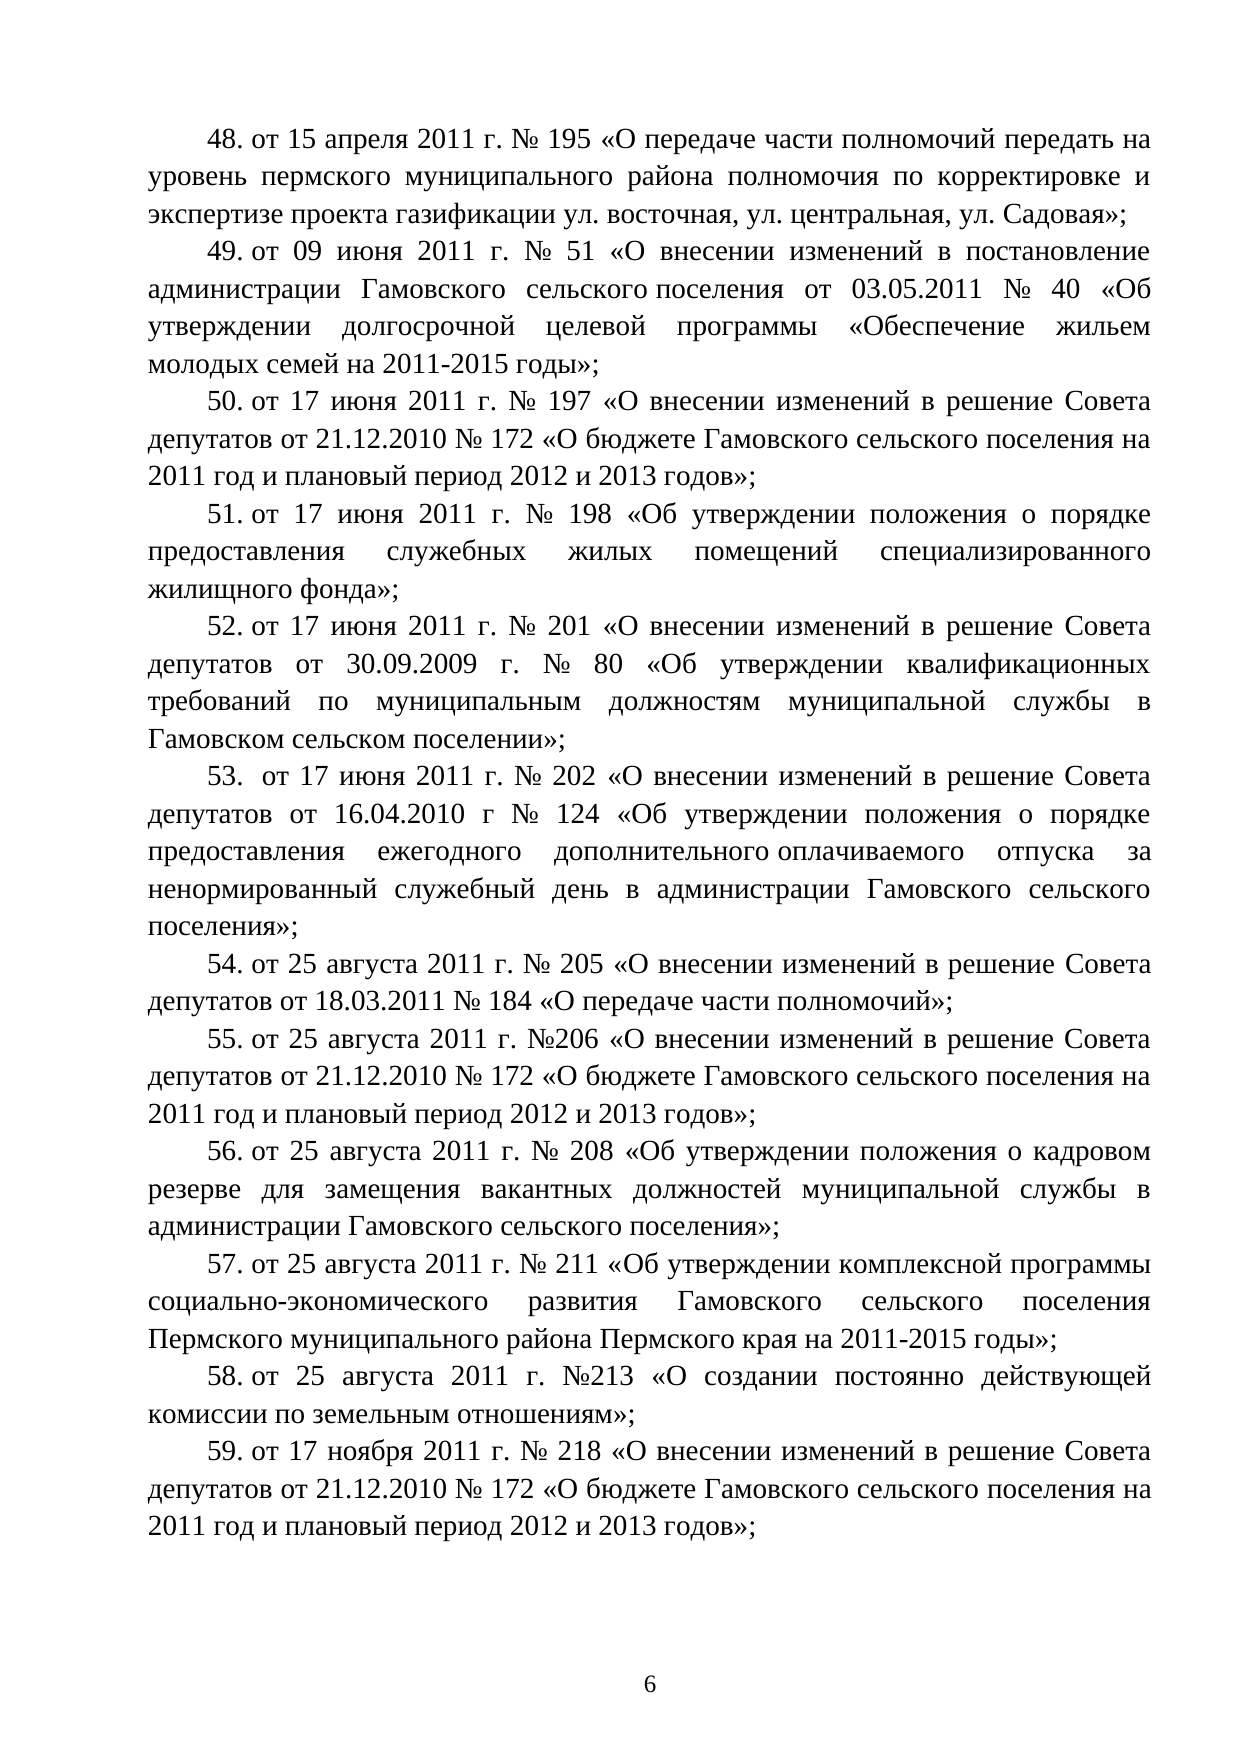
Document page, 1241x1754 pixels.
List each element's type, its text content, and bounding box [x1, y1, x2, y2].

list от 17 ноября 2011 г. № 218 «О внесении изменений в решение Совета депутатов от 21.12.2010 № 172 «О бюджете Гамовского сельского поселения на 2011 год и плановый период 2012 и 2013 годов»; [148, 1431, 1152, 1543]
list от 17 июня 2011 г. № 197 «О внесении изменений в решение Совета депутатов от 21.12.2010 № 172 «О бюджете Гамовского сельского поселения на 2011 год и плановый период 2012 и 2013 годов»; [148, 381, 1152, 493]
list от 17 июня 2011 г. № 201 «О внесении изменений в решение Совета депутатов от 30.09.2009 г. № 80 «Об утверждении квалификационных требований по муниципальным должностям муниципальной службы в Гамовском сельском поселении»; [148, 606, 1152, 756]
list от 25 августа 2011 г. № 205 «О внесении изменений в решение Совета депутатов от 18.03.2011 № 184 «О передаче части полномочий»; [148, 943, 1152, 1018]
list от 17 июня 2011 г. № 198 «Об утверждении положения о порядке предоставления служебных жилых помещений специализированного жилищного фонда»; [148, 493, 1152, 606]
list от 25 августа 2011 г. № 208 «Об утверждении положения о кадровом резерве для замещения вакантных должностей муниципальной службы в администрации Гамовского сельского поселения»; [148, 1131, 1152, 1243]
list от 15 апреля 2011 г. № 195 «О передаче части полномочий передать на уровень пермского муниципального района полномочия по корректировке и экспертизе проекта газификации ул. восточная, ул. центральная, ул. Садовая»; [148, 118, 1152, 231]
list от 25 августа 2011 г. № 211 «Об утверждении комплексной программы социально-экономического развития Гамовского сельского поселения Пермского муниципального района Пермского края на 2011-2015 годы»; [148, 1243, 1152, 1356]
list от 17 июня 2011 г. № 202 «О внесении изменений в решение Совета депутатов от 16.04.2010 г № 124 «Об утверждении положения о порядке предоставления ежегодного дополнительного оплачиваемого отпуска за ненормированный служебный день в администрации Гамовского сельского поселения»; [148, 756, 1152, 943]
list от 09 июня 2011 г. № 51 «О внесении изменений в постановление администрации Гамовского сельского поселения от 03.05.2011 № 40 «Об утверждении долгосрочной целевой программы «Обеспечение жильем молодых семей на 2011-2015 годы»; [148, 231, 1152, 381]
list от 25 августа 2011 г. №206 «О внесении изменений в решение Совета депутатов от 21.12.2010 № 172 «О бюджете Гамовского сельского поселения на 2011 год и плановый период 2012 и 2013 годов»; [148, 1018, 1152, 1131]
list от 25 августа 2011 г. №213 «О создании постоянно действующей комиссии по земельным отношениям»; [148, 1356, 1152, 1431]
